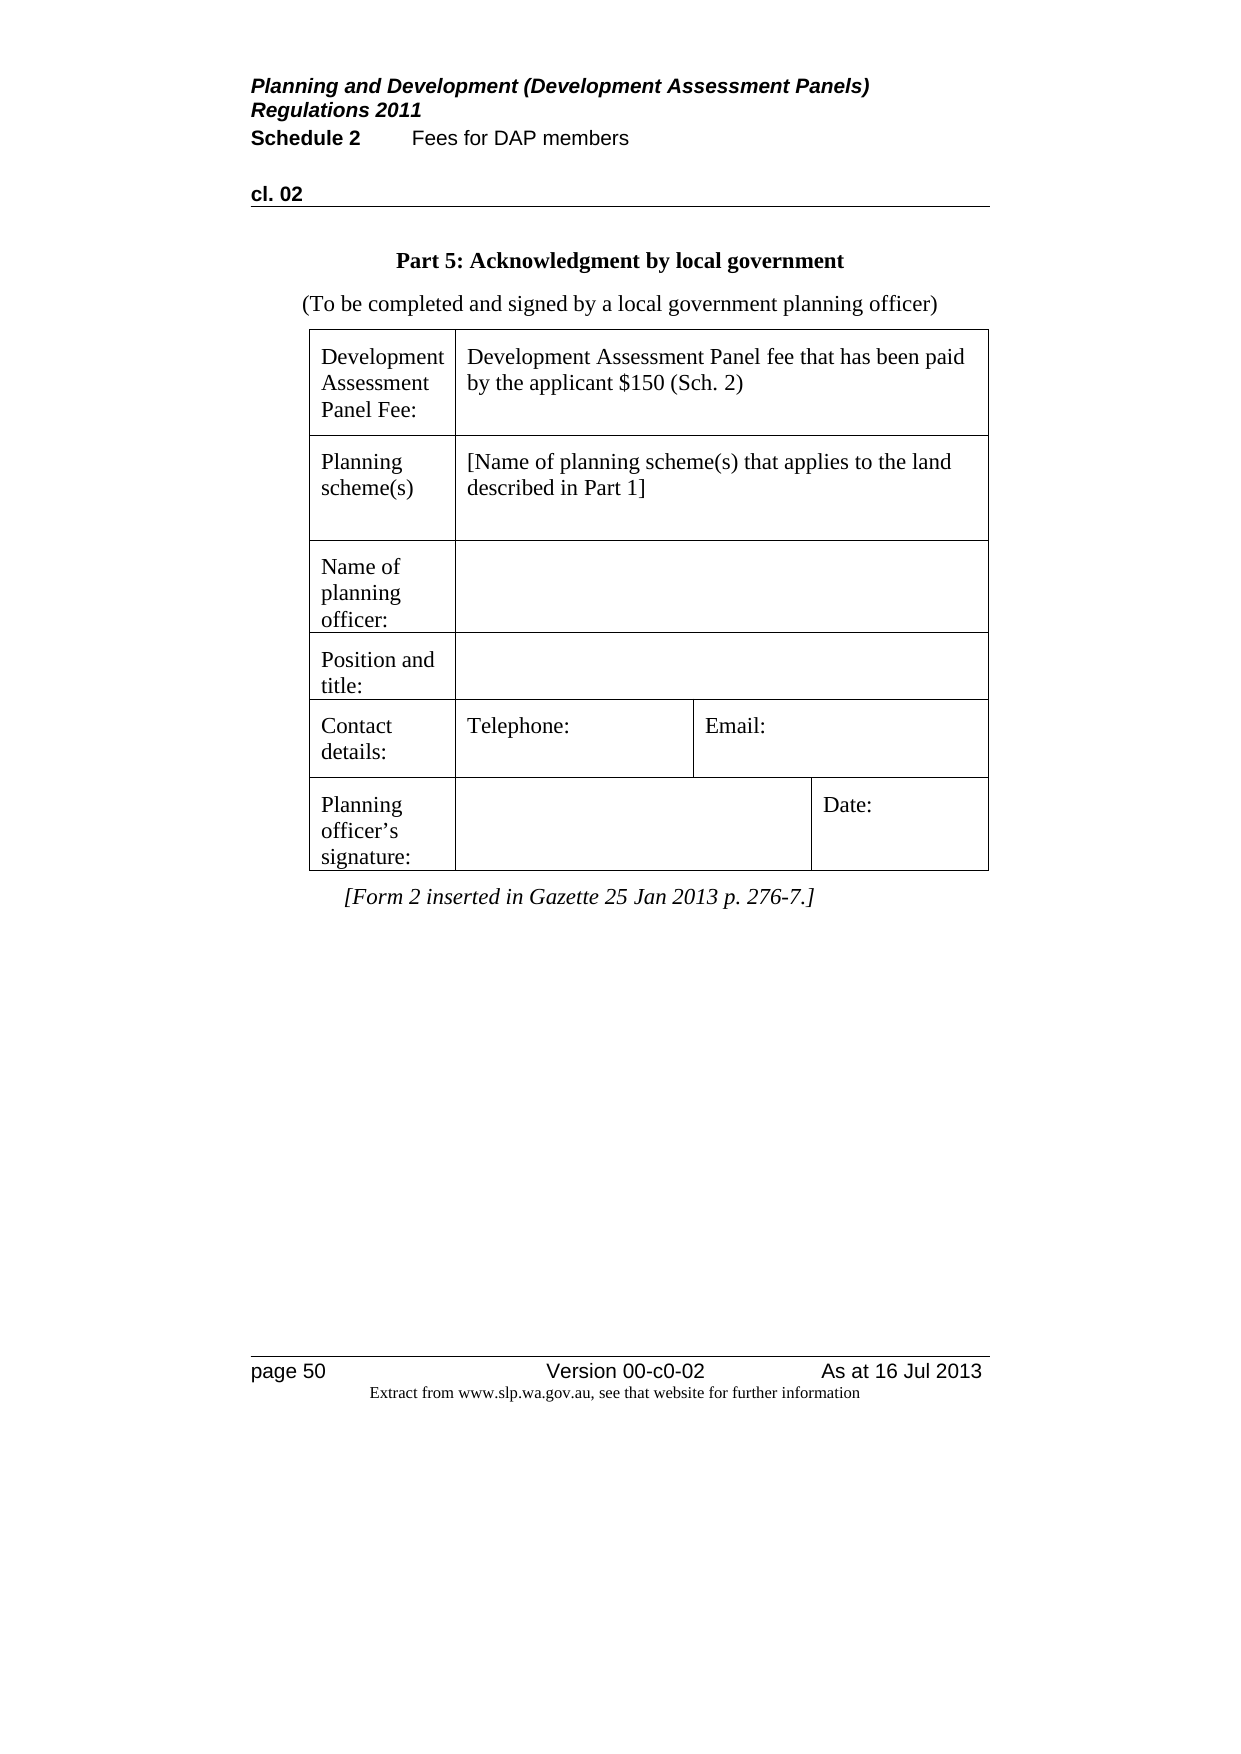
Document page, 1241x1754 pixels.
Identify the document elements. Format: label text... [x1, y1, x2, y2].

table_cell Position and title: [310, 633, 455, 698]
table_cell [456, 541, 988, 632]
table_cell Contact details: [310, 700, 455, 777]
table_cell Planning scheme(s) [310, 436, 455, 539]
table_cell Telephone: [456, 700, 693, 777]
table_cell Date: [812, 778, 988, 870]
text [Form 2 inserted in Gazette 25 Jan 2013 p. 276-7.] [251, 883, 990, 910]
table_cell [456, 778, 811, 870]
table_cell Planning officer’s signature: [310, 778, 455, 870]
table_cell [456, 633, 988, 698]
table_cell Name of planning officer: [310, 541, 455, 632]
text Part 5: Acknowledgment by local government [251, 247, 990, 274]
table_cell [Name of planning scheme(s) that applies to the land described in Part 1] [456, 436, 988, 539]
table_header Development Assessment Panel Fee: [310, 330, 455, 434]
table_cell Email: [694, 700, 988, 777]
table_header Development Assessment Panel fee that has been paid by the applicant $150 (Sch. 2) [456, 330, 988, 434]
text (To be completed and signed by a local government planning officer) [251, 291, 990, 317]
